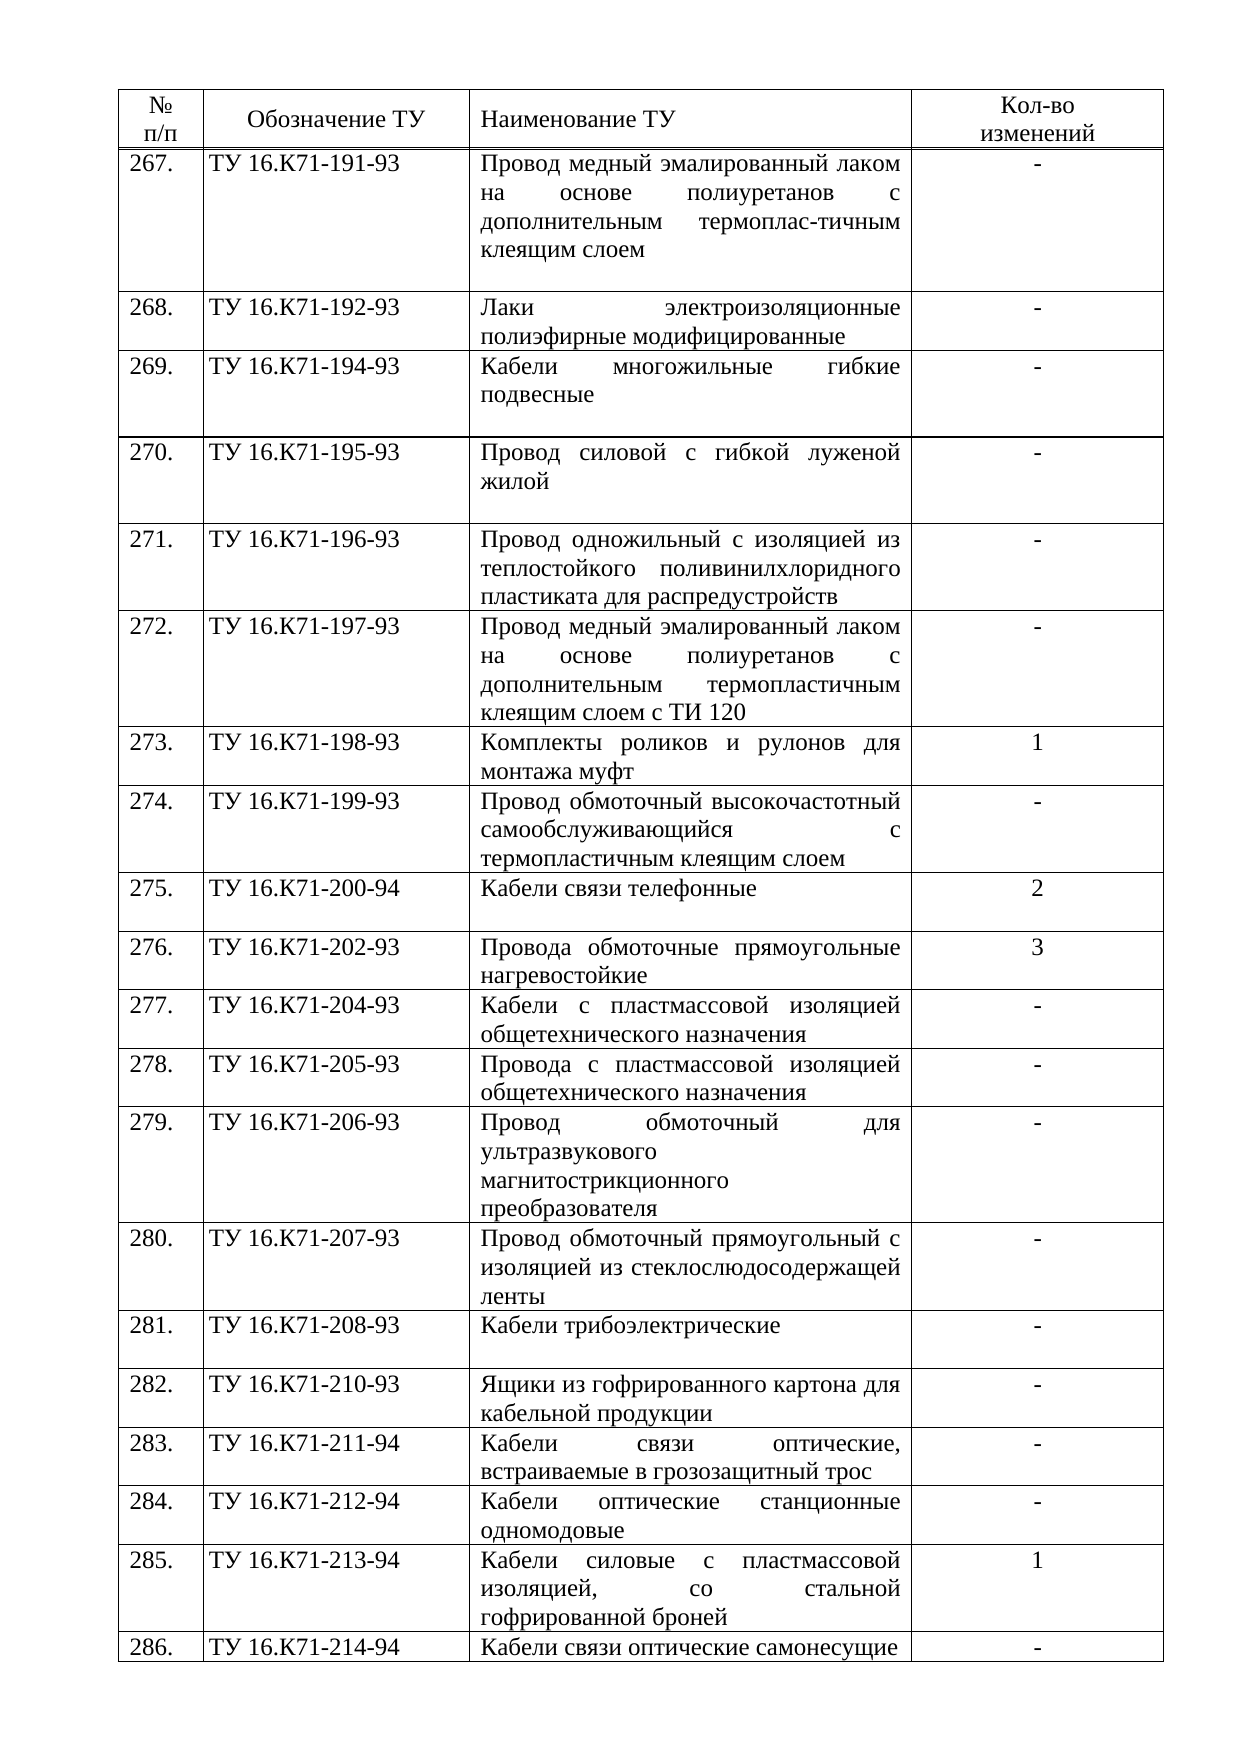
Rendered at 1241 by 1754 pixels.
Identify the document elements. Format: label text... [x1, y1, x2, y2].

table_cell [119, 1428, 203, 1485]
table_cell [119, 524, 203, 610]
table_cell ТУ 16.К71-202-93 [204, 932, 469, 989]
table_cell ТУ 16.К71-194-93 [204, 351, 469, 436]
table_cell ТУ 16.К71-213-94 [204, 1545, 469, 1631]
table_cell Комплекты роликов и рулонов для монтажа муфт [470, 727, 911, 785]
table_cell - [912, 150, 1163, 291]
table_cell Провода с пластмассовой изоляцией общетехнического назначения [470, 1049, 911, 1106]
table_cell Лаки электроизоляционные полиэфирные модифицированные [470, 292, 911, 350]
table_cell - [912, 351, 1163, 436]
table_cell Провод обмоточный для ультразвукового магнитострикционного преобразователя [470, 1107, 911, 1222]
table_cell [119, 351, 203, 436]
table_cell ТУ 16.К71-205-93 [204, 1049, 469, 1106]
table_cell ТУ 16.К71-195-93 [204, 438, 469, 523]
table_cell ТУ 16.К71-214-94 [204, 1632, 469, 1661]
table_cell [119, 786, 203, 872]
table_cell - [912, 1311, 1163, 1368]
table_cell ТУ 16.К71-204-93 [204, 990, 469, 1048]
table_cell ТУ 16.К71-192-93 [204, 292, 469, 350]
table_cell - [912, 1223, 1163, 1309]
table_cell Провод силовой с гибкой луженой жилой [470, 438, 911, 523]
table_cell Кабели связи телефонные [470, 873, 911, 931]
table_cell 1 [912, 1545, 1163, 1631]
table_cell - [912, 524, 1163, 610]
table_cell - [912, 990, 1163, 1048]
table_cell - [912, 611, 1163, 726]
table_cell [119, 873, 203, 931]
table_cell [119, 1049, 203, 1106]
table_cell ТУ 16.К71-212-94 [204, 1486, 469, 1544]
table_cell [119, 1486, 203, 1544]
table_cell 3 [912, 932, 1163, 989]
table_cell ТУ 16.К71-206-93 [204, 1107, 469, 1222]
table_cell Кабели связи оптические, встраиваемые в грозозащитный трос [470, 1428, 911, 1485]
table_cell [119, 292, 203, 350]
table_cell 1 [912, 727, 1163, 785]
table_cell ТУ 16.К71-197-93 [204, 611, 469, 726]
table_cell Провода обмоточные прямоугольные нагревостойкие [470, 932, 911, 989]
table_header Наименование ТУ [470, 90, 911, 147]
table_cell Ящики из гофрированного картона для кабельной продукции [470, 1369, 911, 1427]
table_cell [119, 1369, 203, 1427]
table_cell ТУ 16.К71-199-93 [204, 786, 469, 872]
table_cell ТУ 16.К71-207-93 [204, 1223, 469, 1309]
table_cell - [912, 1049, 1163, 1106]
table_cell - [912, 292, 1163, 350]
table_header Обозначение ТУ [204, 90, 469, 147]
table_cell ТУ 16.К71-211-94 [204, 1428, 469, 1485]
table_cell [119, 932, 203, 989]
table_cell - [912, 786, 1163, 872]
table_cell [119, 150, 203, 291]
table_cell ТУ 16.К71-196-93 [204, 524, 469, 610]
table_cell - [912, 438, 1163, 523]
table_cell [119, 611, 203, 726]
table_cell [119, 438, 203, 523]
table_cell Провод медный эмалированный лаком на основе полиуретанов с дополнительным термоплас-тичным клеящим слоем [470, 150, 911, 291]
table_cell [119, 1107, 203, 1222]
table_cell - [912, 1486, 1163, 1544]
table_cell Провод медный эмалированный лаком на основе полиуретанов с дополнительным термопластичным клеящим слоем с ТИ 120 [470, 611, 911, 726]
table_cell [119, 990, 203, 1048]
table_header № п/п [119, 90, 203, 147]
table_cell 2 [912, 873, 1163, 931]
table_cell ТУ 16.К71-210-93 [204, 1369, 469, 1427]
table_cell Кабели связи оптические самонесущие [470, 1632, 911, 1661]
table_cell ТУ 16.К71-191-93 [204, 150, 469, 291]
table_cell Провод обмоточный высокочастотный самообслуживающийся с термопластичным клеящим слоем [470, 786, 911, 872]
table_cell [119, 1545, 203, 1631]
table_header Кол-во изменений [912, 90, 1163, 147]
table_cell [119, 727, 203, 785]
table_cell - [912, 1428, 1163, 1485]
table_cell Кабели трибоэлектрические [470, 1311, 911, 1368]
table_cell - [912, 1632, 1163, 1661]
table_cell - [912, 1369, 1163, 1427]
table_cell ТУ 16.К71-200-94 [204, 873, 469, 931]
table_cell Кабели силовые с пластмассовой изоляцией, со стальной гофрированной броней [470, 1545, 911, 1631]
table_cell Провод одножильный с изоляцией из теплостойкого поливинилхлоридного пластиката для распредустройств [470, 524, 911, 610]
table_cell Кабели с пластмассовой изоляцией общетехнического назначения [470, 990, 911, 1048]
table_cell [119, 1632, 203, 1661]
table_cell - [912, 1107, 1163, 1222]
table_cell [119, 1223, 203, 1309]
table_cell [119, 1311, 203, 1368]
table_cell Кабели многожильные гибкие подвесные [470, 351, 911, 436]
table_cell Кабели оптические станционные одномодовые [470, 1486, 911, 1544]
table_cell ТУ 16.К71-198-93 [204, 727, 469, 785]
table_cell Провод обмоточный прямоугольный с изоляцией из стеклослюдосодержащей ленты [470, 1223, 911, 1309]
table_cell ТУ 16.К71-208-93 [204, 1311, 469, 1368]
